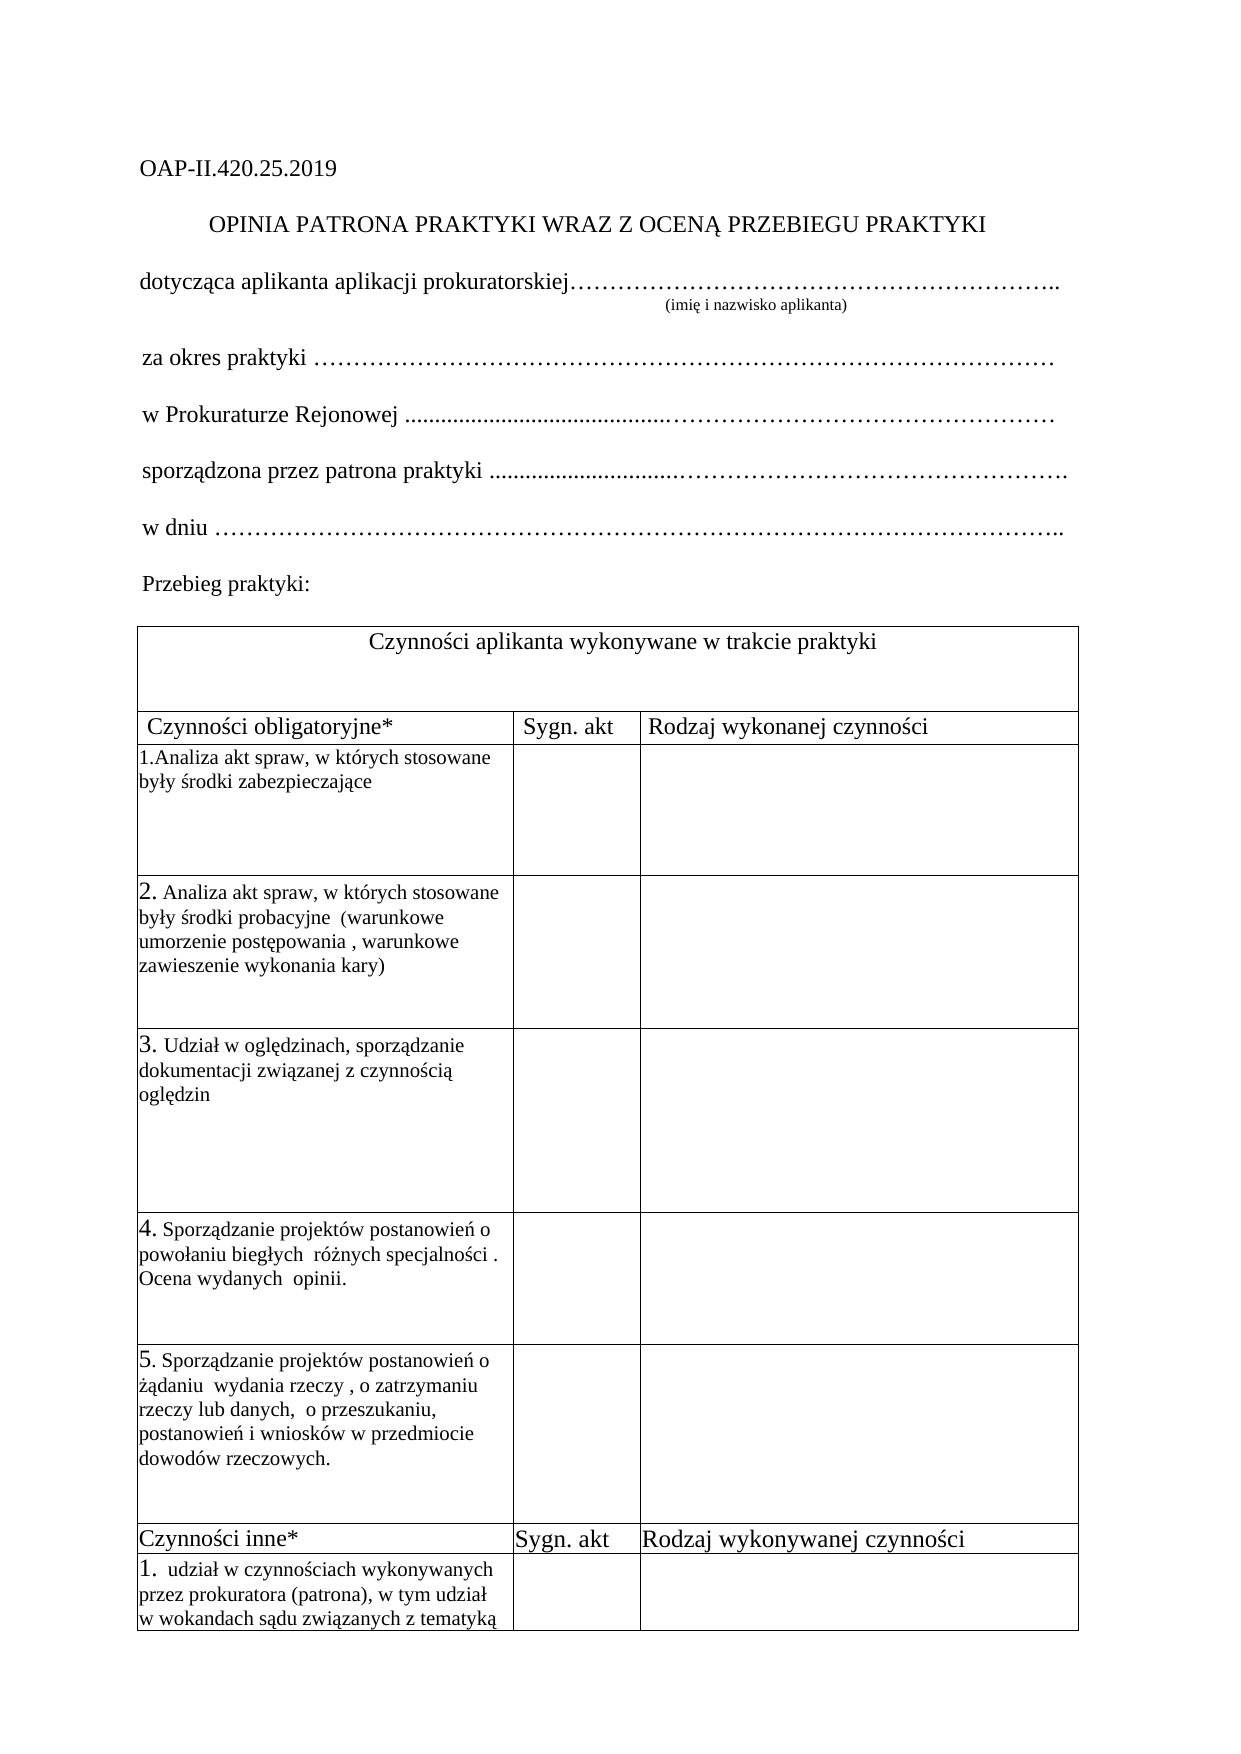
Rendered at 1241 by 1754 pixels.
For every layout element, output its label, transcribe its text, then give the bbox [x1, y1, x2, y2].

text OPINIA PATRONA PRAKTYKI WRAZ Z OCENĄ PRZEBIEGU PRAKTYKI [142, 210, 1081, 238]
text za okres praktyki ………………………………………………………………………………… [142, 343, 1144, 371]
table_cell [641, 1029, 1078, 1212]
table_cell 4. Sporządzanie projektów postanowień o powołaniu biegłych różnych specjalności . Ocena wydanych opinii. [138, 1213, 513, 1343]
table_cell [641, 1213, 1078, 1343]
table_cell Czynności obligatoryjne* [138, 712, 513, 744]
table_cell [514, 1554, 640, 1630]
table_cell Sygn. akt [514, 1524, 640, 1552]
table_cell 3. Udział w oględzinach, sporządzanie dokumentacji związanej z czynnością oględzin [138, 1029, 513, 1212]
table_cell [138, 1554, 513, 1630]
text sporządzona przez patrona praktyki .…………………………………………. [142, 457, 1144, 484]
table_cell 2. Analiza akt spraw, w których stosowane były środki probacyjne (warunkowe umorzenie postępowania , warunkowe zawieszenie wykonania kary) [138, 876, 513, 1028]
table_cell [514, 1029, 640, 1212]
table_cell Sygn. akt [514, 712, 640, 744]
text w Prokuraturze Rejonowej ………………………………………… [142, 400, 1144, 427]
table_cell [641, 1345, 1078, 1523]
table_cell [641, 1554, 1078, 1630]
table_cell Czynności inne* [138, 1524, 513, 1552]
table_cell 1.Analiza akt spraw, w których stosowane były środki zabezpieczające [138, 745, 513, 875]
table_header Czynności aplikanta wykonywane w trakcie praktyki [138, 627, 1078, 711]
table_cell [641, 745, 1078, 875]
table_cell [514, 876, 640, 1028]
text OAP-II.420.25.2019 [139, 153, 1081, 181]
text Przebieg praktyki: [142, 570, 1144, 596]
table_cell Rodzaj wykonywanej czynności [641, 1524, 1078, 1552]
text w dniu …………………………………………………………………………………………….. [142, 513, 1144, 541]
table_cell [514, 1213, 640, 1343]
table_cell [514, 745, 640, 875]
table_cell 5. Sporządzanie projektów postanowień o żądaniu wydania rzeczy , o zatrzymaniu rzeczy lub danych, o przeszukaniu, postanowień i wniosków w przedmiocie dowodów rzeczowych. [138, 1345, 513, 1523]
text dotycząca aplikanta aplikacji prokuratorskiej…………………………………………………….. [139, 267, 1081, 295]
table_cell Rodzaj wykonanej czynności [641, 712, 1078, 744]
table_cell [641, 876, 1078, 1028]
table_cell [514, 1345, 640, 1523]
text (imię i nazwisko aplikanta) [582, 295, 1081, 314]
